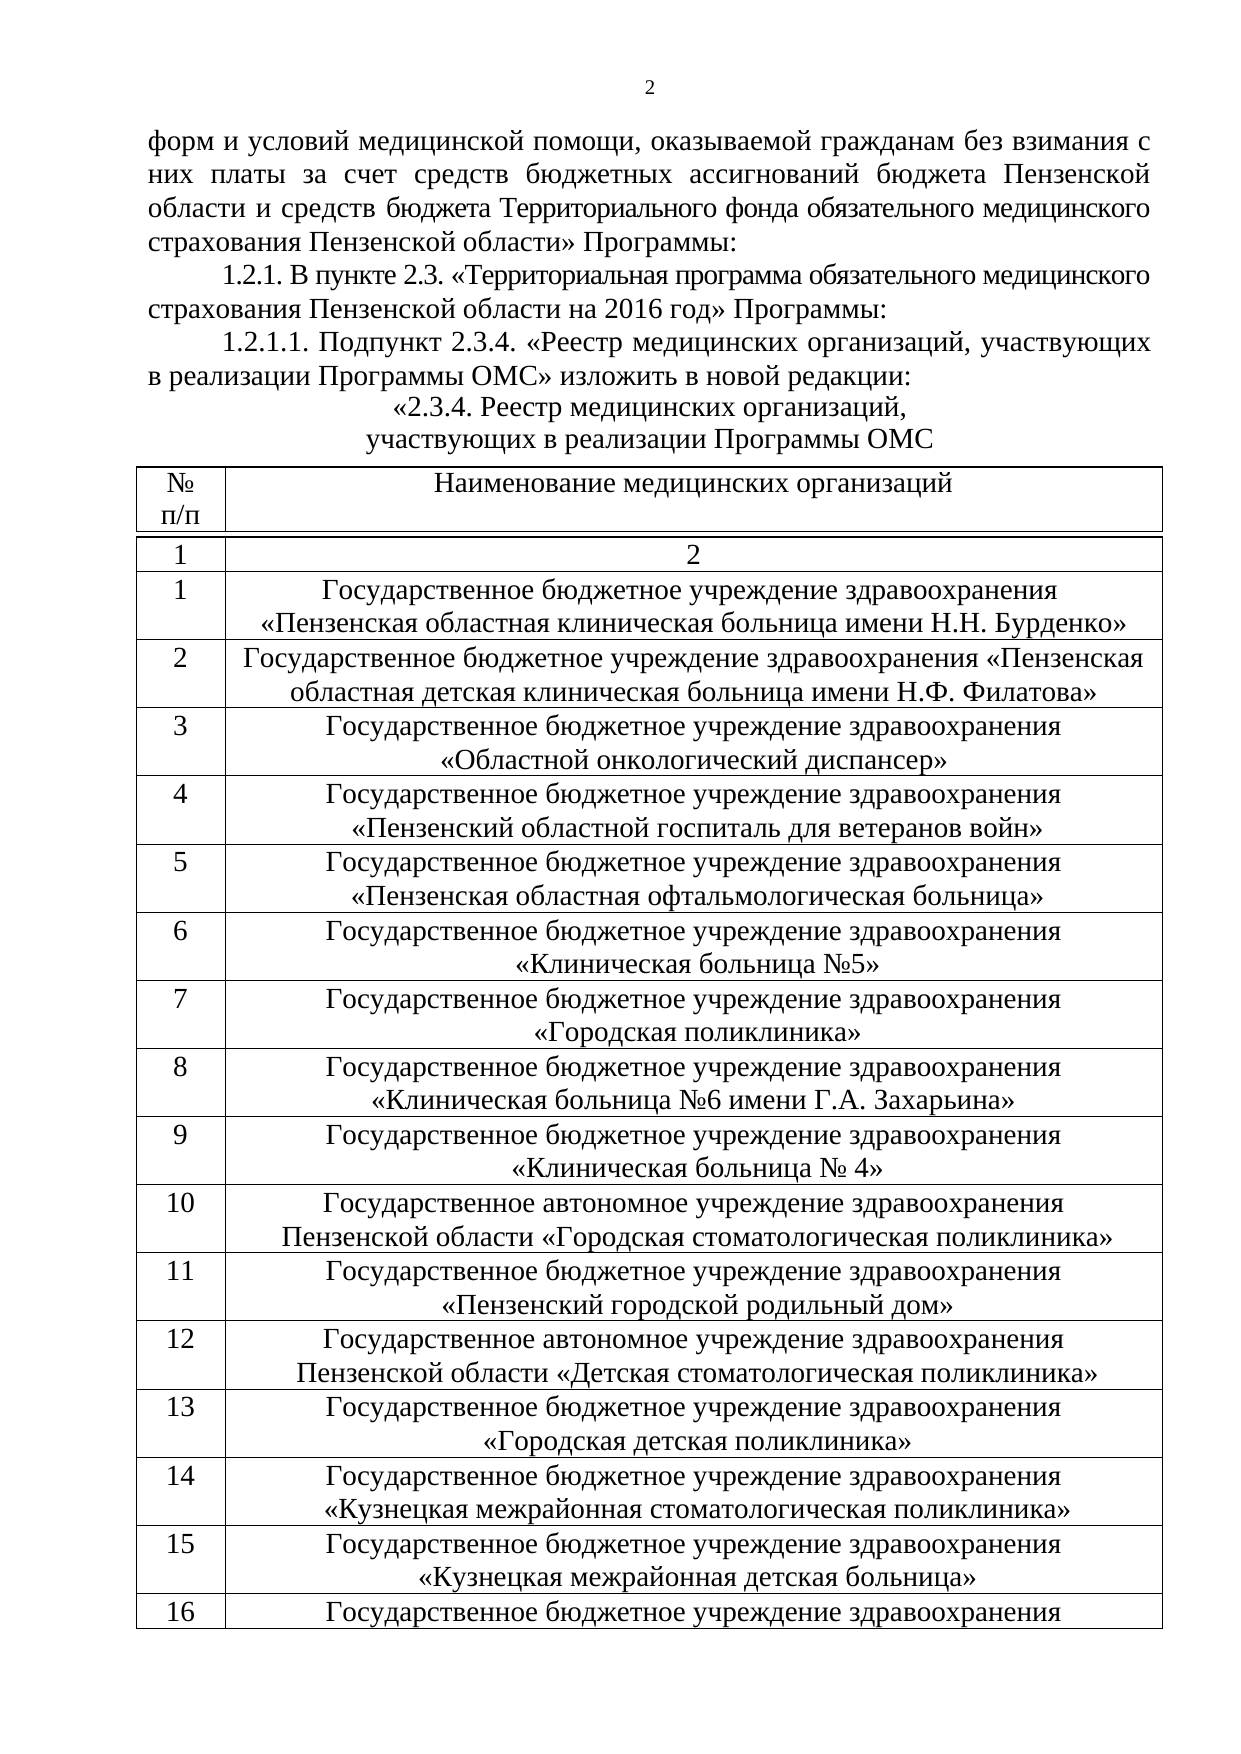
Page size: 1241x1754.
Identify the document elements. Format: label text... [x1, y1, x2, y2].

table_cell 12 [137, 1321, 225, 1388]
table_cell 11 [137, 1253, 225, 1320]
text «2.3.4. Реестр медицинских организаций, [148, 391, 1152, 423]
table_cell Государственное бюджетное учреждение здравоохранения «Пензенская областная офтальмологическая больница» [226, 845, 1162, 912]
table_header Наименование медицинских организаций [226, 468, 1162, 531]
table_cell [226, 1594, 1162, 1627]
table_cell Государственное бюджетное учреждение здравоохранения «Областной онкологический диспансер» [226, 708, 1162, 775]
table_cell Государственное бюджетное учреждение здравоохранения «Городская детская поликлиника» [226, 1390, 1162, 1457]
table_cell Государственное бюджетное учреждение здравоохранения «Пензенский областной госпиталь для ветеранов войн» [226, 776, 1162, 843]
table_cell Государственное бюджетное учреждение здравоохранения «Кузнецкая межрайонная детская больница» [226, 1526, 1162, 1593]
text 1.2.1. В пункте 2.3. «Территориальная программа обязательного медицинского страхования Пензенской области на 2016 год» Программы: [148, 257, 1152, 324]
table_cell Государственное бюджетное учреждение здравоохранения «Клиническая больница №6 имени Г.А. Захарьина» [226, 1049, 1162, 1116]
table_cell 10 [137, 1185, 225, 1252]
table_cell Государственное бюджетное учреждение здравоохранения «Городская поликлиника» [226, 981, 1162, 1048]
table_cell 3 [137, 708, 225, 775]
table_cell Государственное бюджетное учреждение здравоохранения «Кузнецкая межрайонная стоматологическая поликлиника» [226, 1458, 1162, 1525]
table_cell Государственное бюджетное учреждение здравоохранения «Клиническая больница № 4» [226, 1117, 1162, 1184]
text участвующих в реализации Программы ОМС [148, 423, 1152, 455]
table_cell Государственное бюджетное учреждение здравоохранения «Пензенская областная детская клиническая больница имени Н.Ф. Филатова» [226, 640, 1162, 707]
table_cell 9 [137, 1117, 225, 1184]
table_cell 15 [137, 1526, 225, 1593]
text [148, 123, 1152, 257]
table_cell Государственное бюджетное учреждение здравоохранения «Пензенская областная клиническая больница имени Н.Н. Бурденко» [226, 572, 1162, 639]
table_cell Государственное автономное учреждение здравоохранения Пензенской области «Детская стоматологическая поликлиника» [226, 1321, 1162, 1388]
table_header № п/п [137, 468, 225, 531]
table_cell 7 [137, 981, 225, 1048]
table_cell Государственное бюджетное учреждение здравоохранения «Пензенский городской родильный дом» [226, 1253, 1162, 1320]
table_cell 8 [137, 1049, 225, 1116]
text 1.2.1.1. Подпункт 2.3.4. «Реестр медицинских организаций, участвующих в реализации Программы ОМС» изложить в новой редакции: [148, 324, 1152, 391]
table_header 2 [226, 538, 1162, 571]
table_cell 5 [137, 845, 225, 912]
table_cell 2 [137, 640, 225, 707]
table_cell 13 [137, 1390, 225, 1457]
table_header 1 [137, 538, 225, 571]
table_cell 1 [137, 572, 225, 639]
table_cell 6 [137, 913, 225, 980]
table_cell 14 [137, 1458, 225, 1525]
table_cell Государственное бюджетное учреждение здравоохранения «Клиническая больница №5» [226, 913, 1162, 980]
table_cell 16 [137, 1594, 225, 1627]
table_cell 4 [137, 776, 225, 843]
table_cell Государственное автономное учреждение здравоохранения Пензенской области «Городская стоматологическая поликлиника» [226, 1185, 1162, 1252]
